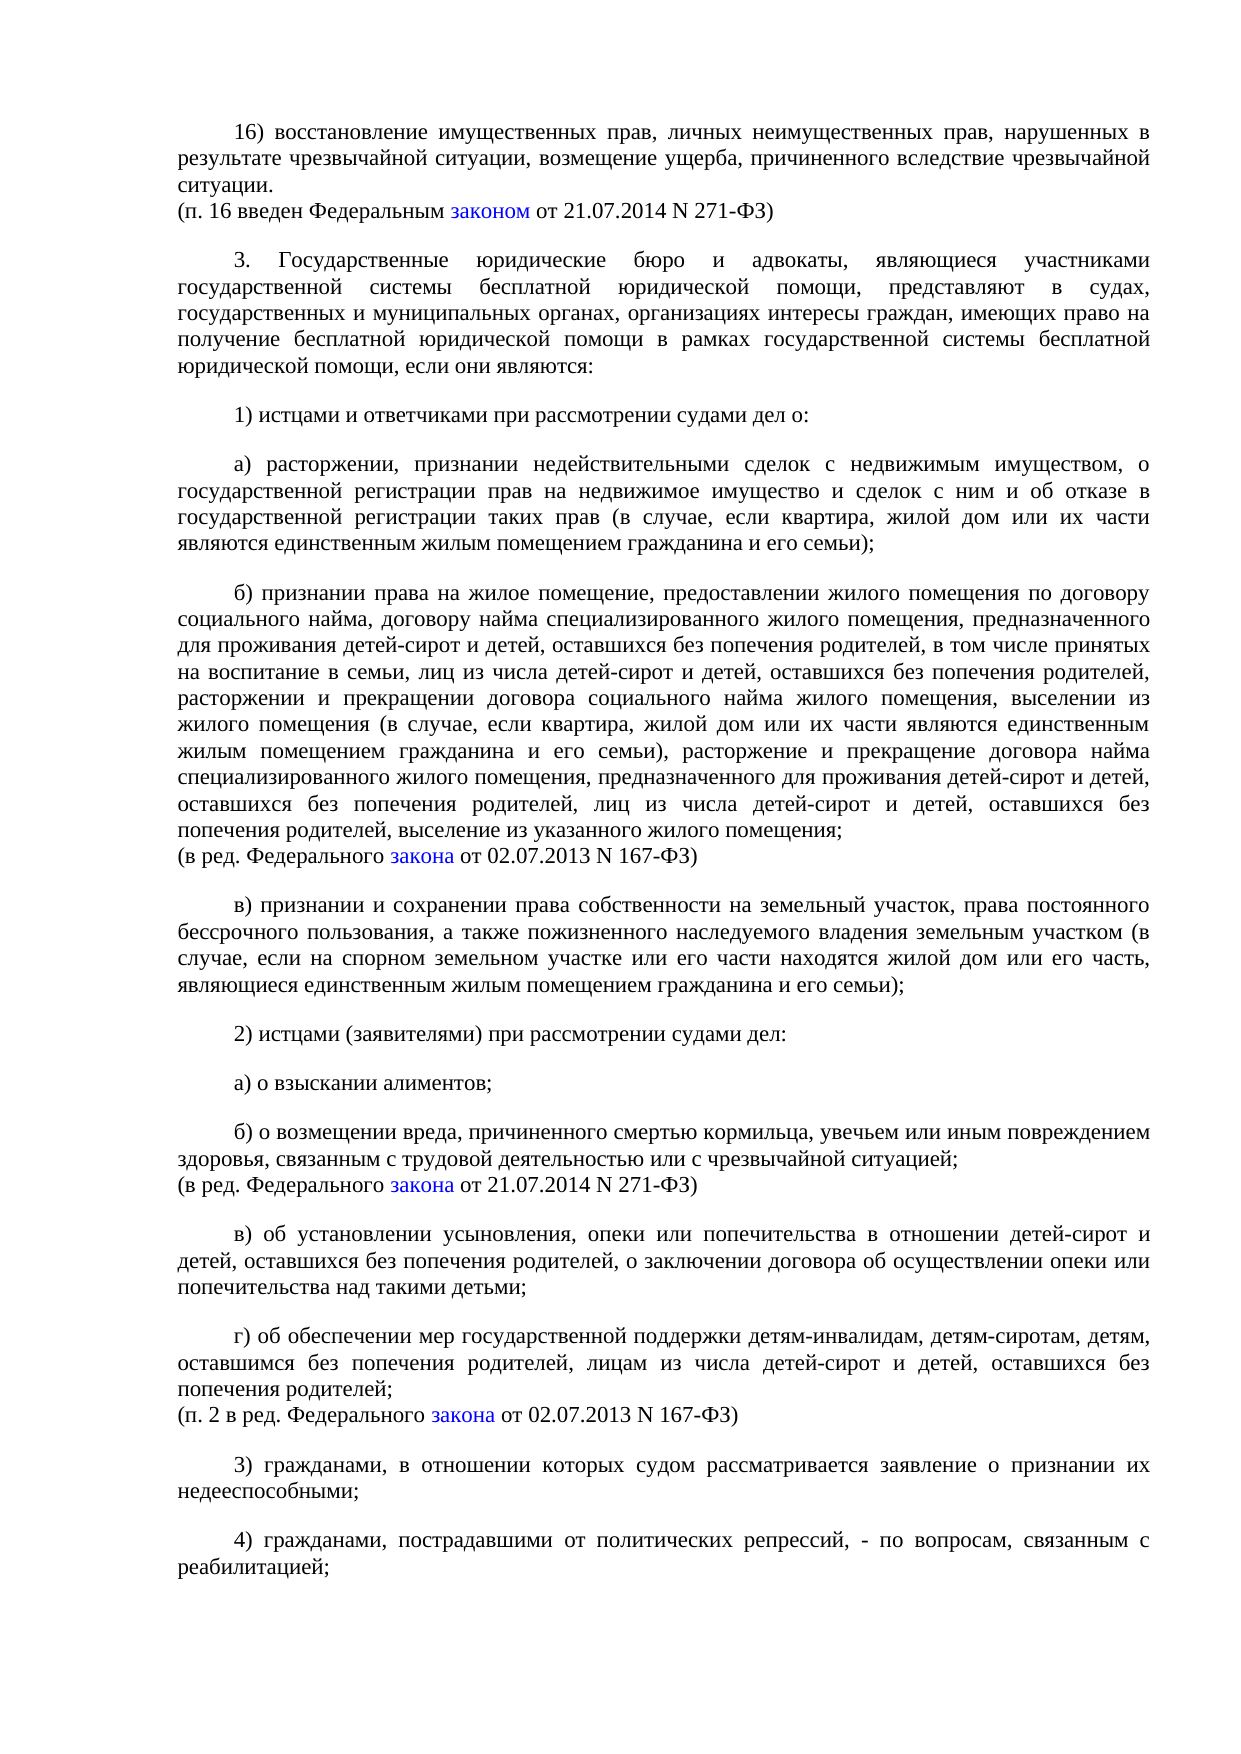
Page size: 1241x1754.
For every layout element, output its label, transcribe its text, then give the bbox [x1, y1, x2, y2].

text б) признании права на жилое помещение, предоставлении жилого помещения по договору социального найма, договору найма специализированного жилого помещения, предназначенного для проживания детей-сирот и детей, оставшихся без попечения родителей, в том числе принятых на воспитание в семьи, лиц из числа детей-сирот и детей, оставшихся без попечения родителей, расторжении и прекращении договора социального найма жилого помещения, выселении из жилого помещения (в случае, если квартира, жилой дом или их части являются единственным жилым помещением гражданина и его семьи), расторжение и прекращение договора найма специализированного жилого помещения, предназначенного для проживания детей-сирот и детей, оставшихся без попечения родителей, лиц из числа детей-сирот и детей, оставшихся без попечения родителей, выселение из указанного жилого помещения; [177, 579, 1152, 842]
text а) расторжении, признании недействительными сделок с недвижимым имуществом, о государственной регистрации прав на недвижимое имущество и сделок с ним и об отказе в государственной регистрации таких прав (в случае, если квартира, жилой дом или их части являются единственным жилым помещением гражданина и его семьи); [177, 450, 1152, 556]
text а) о взыскании алиментов; [177, 1069, 1152, 1096]
text (п. 16 введен Федеральным законом от 21.07.2014 N 271-ФЗ) [177, 197, 1152, 223]
text 4) гражданами, пострадавшими от политических репрессий, - по вопросам, связанным с реабилитацией; [177, 1526, 1152, 1579]
text 1) истцами и ответчиками при рассмотрении судами дел о: [177, 401, 1152, 427]
text в) признании и сохранении права собственности на земельный участок, права постоянного бессрочного пользования, а также пожизненного наследуемого владения земельным участком (в случае, если на спорном земельном участке или его части находятся жилой дом или его часть, являющиеся единственным жилым помещением гражданина и его семьи); [177, 892, 1152, 997]
text б) о возмещении вреда, причиненного смертью кормильца, увечьем или иным повреждением здоровья, связанным с трудовой деятельностью или с чрезвычайной ситуацией; [177, 1118, 1152, 1171]
text 2) истцами (заявителями) при рассмотрении судами дел: [177, 1020, 1152, 1046]
text (в ред. Федерального закона от 02.07.2013 N 167-ФЗ) [177, 842, 1152, 869]
text 16) восстановление имущественных прав, личных неимущественных прав, нарушенных в результате чрезвычайной ситуации, возмещение ущерба, причиненного вследствие чрезвычайной ситуации. [177, 118, 1152, 197]
text 3. Государственные юридические бюро и адвокаты, являющиеся участниками государственной системы бесплатной юридической помощи, представляют в судах, государственных и муниципальных органах, организациях интересы граждан, имеющих право на получение бесплатной юридической помощи в рамках государственной системы бесплатной юридической помощи, если они являются: [177, 246, 1152, 378]
text 3) гражданами, в отношении которых судом рассматривается заявление о признании их недееспособными; [177, 1451, 1152, 1503]
text (п. 2 в ред. Федерального закона от 02.07.2013 N 167-ФЗ) [177, 1401, 1152, 1428]
text (в ред. Федерального закона от 21.07.2014 N 271-ФЗ) [177, 1171, 1152, 1197]
text в) об установлении усыновления, опеки или попечительства в отношении детей-сирот и детей, оставшихся без попечения родителей, о заключении договора об осуществлении опеки или попечительства над такими детьми; [177, 1220, 1152, 1299]
text г) об обеспечении мер государственной поддержки детям-инвалидам, детям-сиротам, детям, оставшимся без попечения родителей, лицам из числа детей-сирот и детей, оставшихся без попечения родителей; [177, 1322, 1152, 1401]
